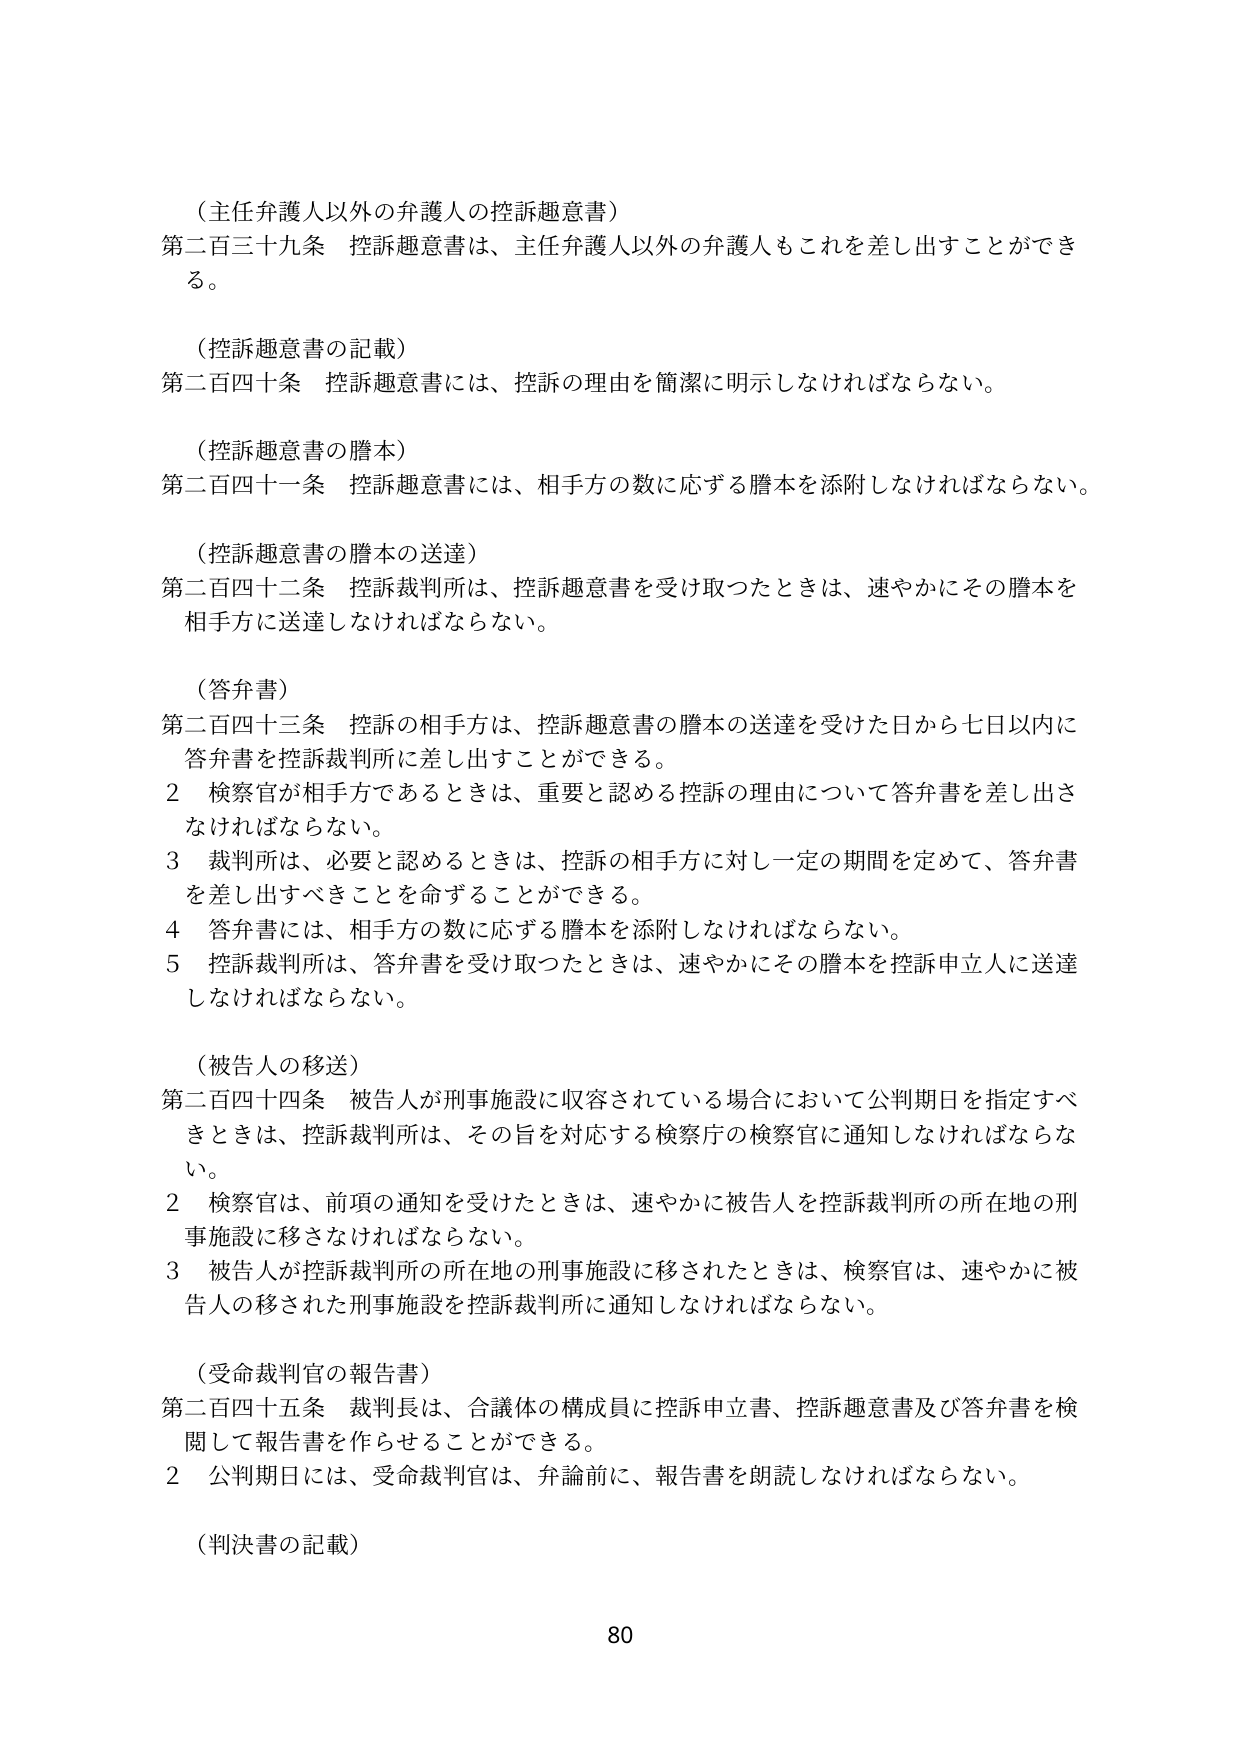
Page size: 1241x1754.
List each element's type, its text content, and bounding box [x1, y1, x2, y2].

text ２ 検察官が相手方であるときは、重要と認める控訴の理由について答弁書を差し出さなければならない。 [161, 774, 1079, 843]
text 第二百四十五条 裁判長は、合議体の構成員に控訴申立書、控訴趣意書及び答弁書を検閲して報告書を作らせることができる。 [161, 1389, 1079, 1458]
text （被告人の移送） [184, 1048, 1079, 1082]
text ４ 答弁書には、相手方の数に応ずる謄本を添附しなければならない。 [161, 911, 1079, 945]
text 第二百四十二条 控訴裁判所は、控訴趣意書を受け取つたときは、速やかにその謄本を相手方に送達しなければならない。 [161, 569, 1079, 638]
text ２ 検察官は、前項の通知を受けたときは、速やかに被告人を控訴裁判所の所在地の刑事施設に移さなければならない。 [161, 1184, 1079, 1253]
text 第二百四十一条 控訴趣意書には、相手方の数に応ずる謄本を添附しなければならない。 [161, 467, 1079, 501]
text （控訴趣意書の謄本の送達） [184, 535, 1079, 569]
text 第二百四十四条 被告人が刑事施設に収容されている場合において公判期日を指定すべきときは、控訴裁判所は、その旨を対応する検察庁の検察官に通知しなければならない。 [161, 1082, 1079, 1184]
text （控訴趣意書の記載） [184, 330, 1079, 364]
text （主任弁護人以外の弁護人の控訴趣意書） [184, 194, 1079, 228]
text ３ 裁判所は、必要と認めるときは、控訴の相手方に対し一定の期間を定めて、答弁書を差し出すべきことを命ずることができる。 [161, 843, 1079, 911]
text （答弁書） [184, 672, 1079, 706]
text ２ 公判期日には、受命裁判官は、弁論前に、報告書を朗読しなければならない。 [161, 1458, 1079, 1492]
text 第二百四十三条 控訴の相手方は、控訴趣意書の謄本の送達を受けた日から七日以内に答弁書を控訴裁判所に差し出すことができる。 [161, 706, 1079, 774]
text 第二百三十九条 控訴趣意書は、主任弁護人以外の弁護人もこれを差し出すことができる。 [161, 228, 1079, 296]
text （控訴趣意書の謄本） [184, 433, 1079, 467]
text 第二百四十条 控訴趣意書には、控訴の理由を簡潔に明示しなければならない。 [161, 364, 1079, 399]
text ５ 控訴裁判所は、答弁書を受け取つたときは、速やかにその謄本を控訴申立人に送達しなければならない。 [161, 945, 1079, 1014]
text （受命裁判官の報告書） [184, 1355, 1079, 1389]
text （判決書の記載） [184, 1526, 1079, 1560]
text ３ 被告人が控訴裁判所の所在地の刑事施設に移されたときは、検察官は、速やかに被告人の移された刑事施設を控訴裁判所に通知しなければならない。 [161, 1253, 1079, 1321]
